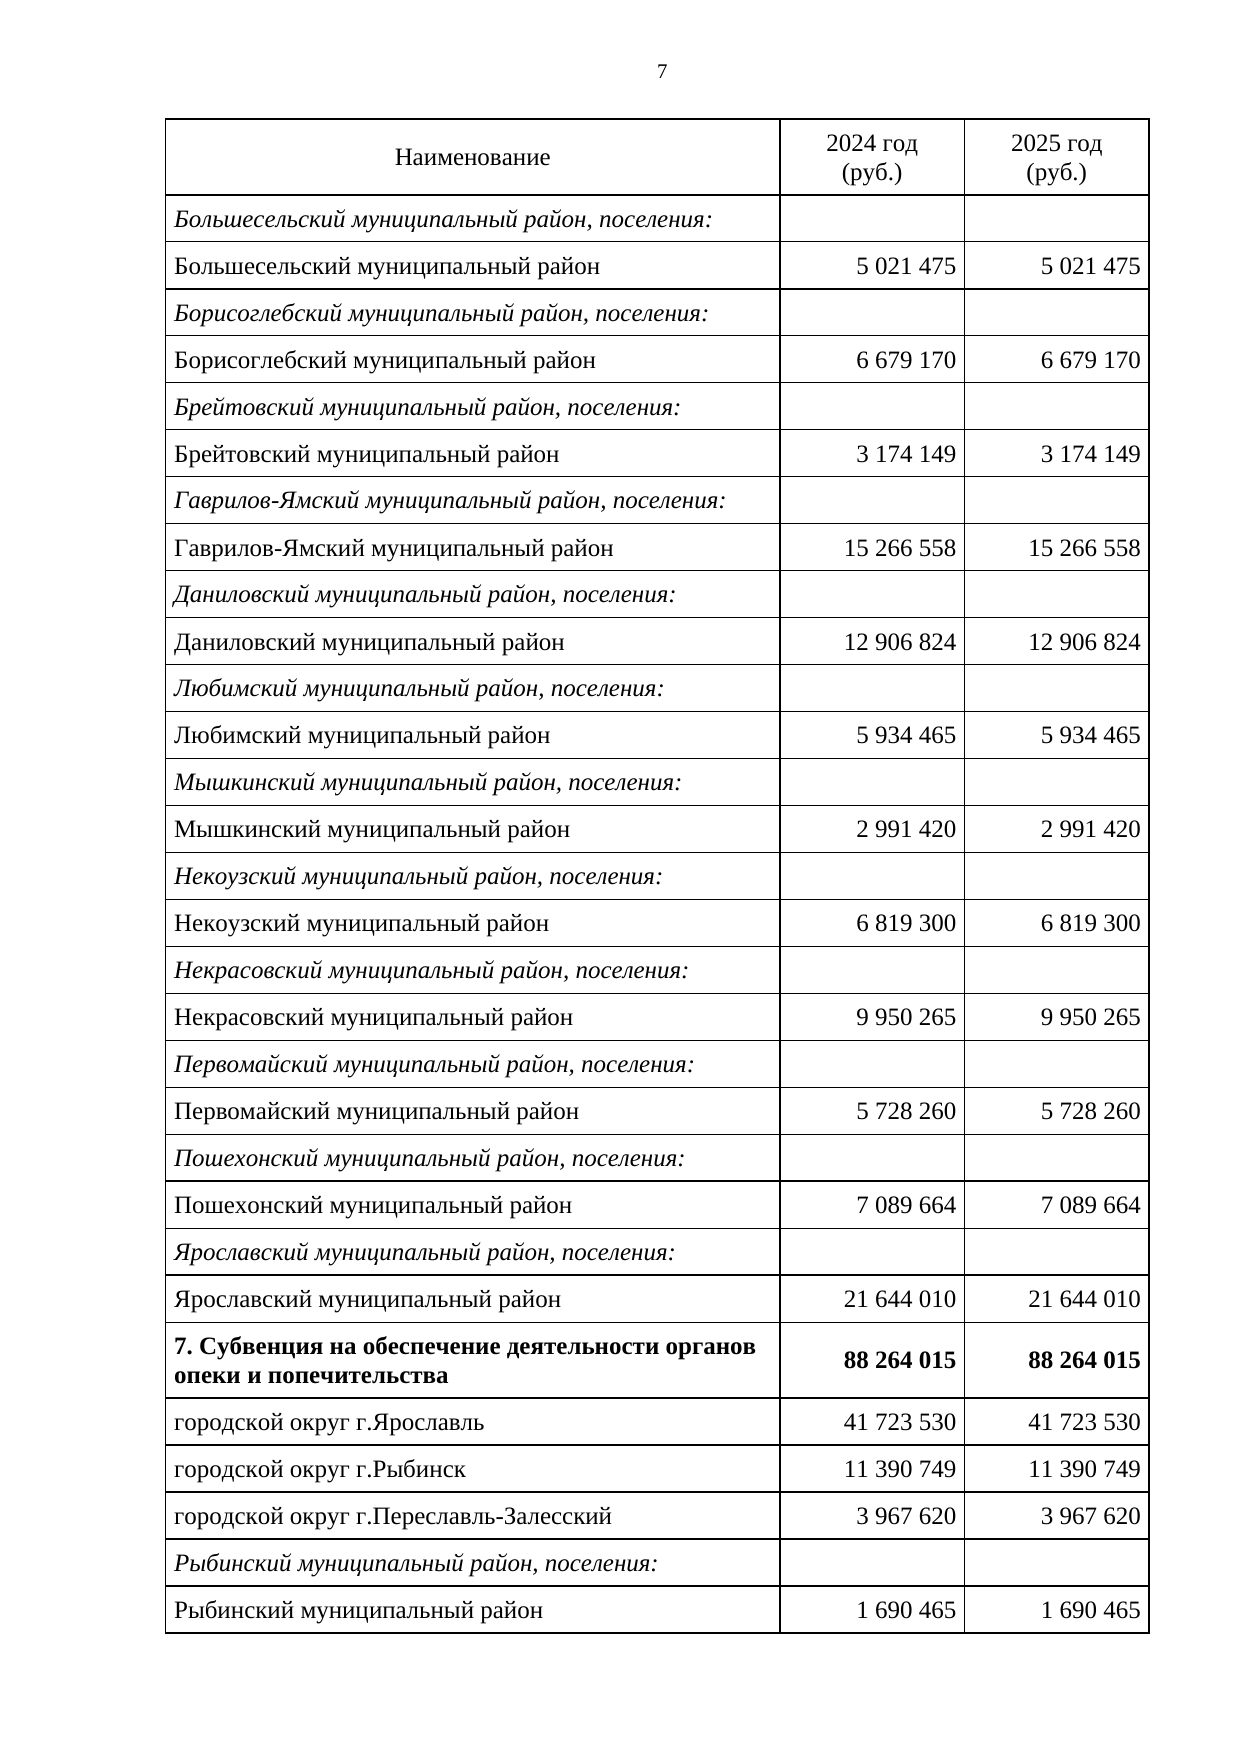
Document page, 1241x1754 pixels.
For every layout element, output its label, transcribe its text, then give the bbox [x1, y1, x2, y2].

table_cell [781, 383, 964, 429]
table_cell 12 906 824 [965, 618, 1148, 664]
table_cell 7 089 664 [781, 1182, 964, 1227]
table_cell [781, 947, 964, 992]
table_cell 6 679 170 [965, 336, 1148, 382]
table_cell 15 266 558 [781, 524, 964, 570]
table_cell Даниловский муниципальный район [166, 618, 779, 664]
table_cell Ярославский муниципальный район, поселения: [166, 1229, 779, 1274]
table_cell 1 690 465 [781, 1587, 964, 1632]
table_cell [781, 1540, 964, 1585]
table_cell Ярославский муниципальный район [166, 1276, 779, 1321]
table_cell [781, 759, 964, 804]
table_cell 5 934 465 [781, 712, 964, 758]
table_cell Гаврилов-Ямский муниципальный район, поселения: [166, 477, 779, 523]
table_cell [781, 196, 964, 241]
table_cell Борисоглебский муниципальный район [166, 336, 779, 382]
table_cell [781, 1135, 964, 1180]
table_cell [965, 571, 1148, 617]
table_cell 3 967 620 [965, 1493, 1148, 1538]
table_cell Мышкинский муниципальный район [166, 806, 779, 852]
table_cell [965, 759, 1148, 804]
table_cell Пошехонский муниципальный район, поселения: [166, 1135, 779, 1180]
table_cell 5 728 260 [965, 1088, 1148, 1133]
table_cell городской округ г.Рыбинск [166, 1446, 779, 1491]
table_cell Некоузский муниципальный район [166, 900, 779, 946]
table_header Наименование [166, 120, 779, 194]
table_header 2025 год (руб.) [965, 120, 1148, 194]
table_cell 3 174 149 [965, 430, 1148, 476]
table_cell Большесельский муниципальный район, поселения: [166, 196, 779, 241]
table_cell [965, 665, 1148, 711]
table_cell Некрасовский муниципальный район [166, 994, 779, 1039]
table_cell 88 264 015 [781, 1323, 964, 1397]
table_cell [781, 571, 964, 617]
table_cell 5 021 475 [965, 242, 1148, 288]
table_cell 2 991 420 [965, 806, 1148, 852]
table_cell Любимский муниципальный район, поселения: [166, 665, 779, 711]
table_header 2024 год (руб.) [781, 120, 964, 194]
table_cell 5 934 465 [965, 712, 1148, 758]
table_cell Любимский муниципальный район [166, 712, 779, 758]
table_cell Большесельский муниципальный район [166, 242, 779, 288]
table_cell 5 021 475 [781, 242, 964, 288]
table_cell [965, 1540, 1148, 1585]
table_cell [781, 477, 964, 523]
table_cell 11 390 749 [965, 1446, 1148, 1491]
table_cell 9 950 265 [781, 994, 964, 1039]
table_cell 21 644 010 [781, 1276, 964, 1321]
table_cell Мышкинский муниципальный район, поселения: [166, 759, 779, 804]
table_cell [965, 290, 1148, 335]
table_cell 2 991 420 [781, 806, 964, 852]
table_cell Рыбинский муниципальный район, поселения: [166, 1540, 779, 1585]
table_cell Гаврилов-Ямский муниципальный район [166, 524, 779, 570]
table_cell 41 723 530 [965, 1399, 1148, 1444]
table_cell 15 266 558 [965, 524, 1148, 570]
table_cell Некрасовский муниципальный район, поселения: [166, 947, 779, 992]
table_cell Брейтовский муниципальный район, поселения: [166, 383, 779, 429]
table_cell 6 819 300 [781, 900, 964, 946]
table_cell 6 679 170 [781, 336, 964, 382]
table_cell 6 819 300 [965, 900, 1148, 946]
table_cell городской округ г.Переславль-Залесский [166, 1493, 779, 1538]
table_cell 5 728 260 [781, 1088, 964, 1133]
table_cell [965, 1229, 1148, 1274]
table_cell 9 950 265 [965, 994, 1148, 1039]
table_cell 88 264 015 [965, 1323, 1148, 1397]
table_cell [965, 477, 1148, 523]
table_cell [965, 947, 1148, 992]
table_cell [965, 853, 1148, 898]
table_cell Первомайский муниципальный район, поселения: [166, 1041, 779, 1086]
table_cell [781, 1229, 964, 1274]
table_cell Некоузский муниципальный район, поселения: [166, 853, 779, 898]
table_cell Брейтовский муниципальный район [166, 430, 779, 476]
table_cell Борисоглебский муниципальный район, поселения: [166, 290, 779, 335]
table_cell Даниловский муниципальный район, поселения: [166, 571, 779, 617]
table_cell [781, 290, 964, 335]
table_cell [781, 1041, 964, 1086]
table_cell [965, 196, 1148, 241]
table_cell Рыбинский муниципальный район [166, 1587, 779, 1632]
table_cell 7. Субвенция на обеспечение деятельности органов опеки и попечительства [166, 1323, 779, 1397]
table_cell [965, 1041, 1148, 1086]
table_cell 12 906 824 [781, 618, 964, 664]
table_cell 1 690 465 [965, 1587, 1148, 1632]
table_cell [965, 1135, 1148, 1180]
table_cell [965, 383, 1148, 429]
table_cell Пошехонский муниципальный район [166, 1182, 779, 1227]
table_cell городской округ г.Ярославль [166, 1399, 779, 1444]
table_cell [781, 853, 964, 898]
table_cell 41 723 530 [781, 1399, 964, 1444]
table_cell Первомайский муниципальный район [166, 1088, 779, 1133]
table_cell 11 390 749 [781, 1446, 964, 1491]
table_cell 7 089 664 [965, 1182, 1148, 1227]
table_cell 21 644 010 [965, 1276, 1148, 1321]
table_cell 3 174 149 [781, 430, 964, 476]
table_cell [781, 665, 964, 711]
table_cell 3 967 620 [781, 1493, 964, 1538]
